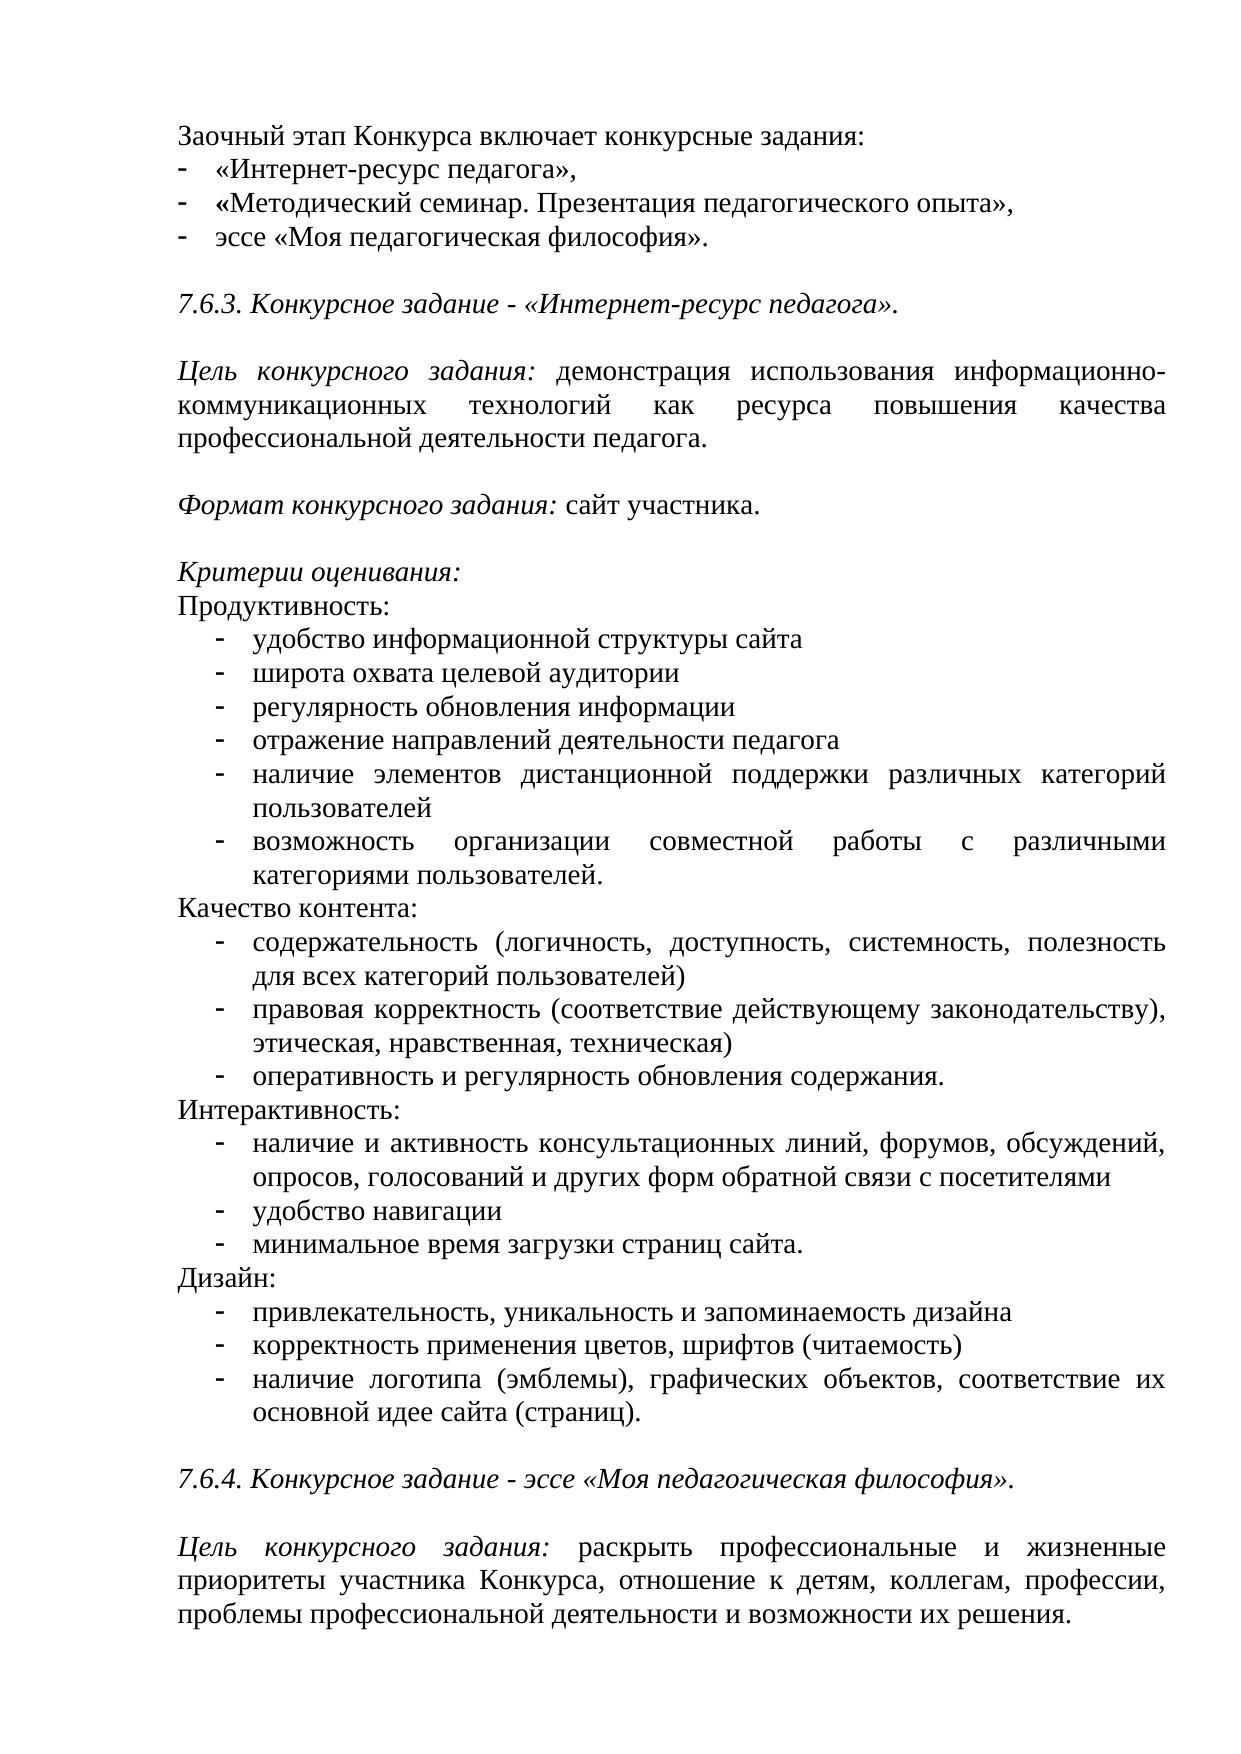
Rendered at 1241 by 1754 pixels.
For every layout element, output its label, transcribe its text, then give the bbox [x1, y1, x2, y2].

text Продуктивность: [177, 588, 1167, 622]
text Заочный этап Конкурса включает конкурсные задания: [177, 118, 1167, 152]
list возможность организации совместной работы с различными категориями пользователей. [215, 823, 1167, 891]
text Цель конкурсного задания: раскрыть профессиональные и жизненные приоритеты участника Конкурса, отношение к детям, коллегам, профессии, проблемы профессиональной деятельности и возможности их решения. [177, 1529, 1167, 1629]
text Цель конкурсного задания: демонстрация использования информационно-коммуникационных технологий как ресурса повышения качества профессиональной деятельности педагога. [177, 353, 1167, 454]
list удобство информационной структуры сайта [215, 622, 1167, 655]
list наличие логотипа (эмблемы), графических объектов, соответствие их основной идее сайта (страниц). [215, 1361, 1167, 1428]
list регулярность обновления информации [215, 689, 1167, 722]
list отражение направлений деятельности педагога [215, 722, 1167, 756]
list привлекательность, уникальность и запоминаемость дизайна [215, 1294, 1167, 1327]
list широта охвата целевой аудитории [215, 655, 1167, 689]
list корректность применения цветов, шрифтов (читаемость) [215, 1327, 1167, 1361]
text Качество контента: [177, 891, 1167, 924]
text Интерактивность: [177, 1092, 1167, 1126]
list наличие и активность консультационных линий, форумов, обсуждений, опросов, голосований и других форм обратной связи с посетителями [215, 1126, 1167, 1193]
text 7.6.3. Конкурсное задание - «Интернет-ресурс педагога». [177, 286, 1167, 320]
list эссе «Моя педагогическая философия». [177, 219, 1167, 253]
text Формат конкурсного задания: сайт участника. [177, 487, 1167, 521]
text 7.6.4. Конкурсное задание - эссе «Моя педагогическая философия». [177, 1462, 1167, 1495]
list наличие элементов дистанционной поддержки различных категорий пользователей [215, 756, 1167, 823]
list правовая корректность (соответствие действующему законодательству), этическая, нравственная, техническая) [215, 991, 1167, 1058]
list «Методический семинар. Презентация педагогического опыта», [177, 185, 1167, 219]
list удобство навигации [215, 1193, 1167, 1226]
list «Интернет-ресурс педагога», [177, 152, 1167, 185]
list оперативность и регулярность обновления содержания. [215, 1058, 1167, 1092]
text Критерии оценивания: [177, 554, 1167, 588]
text Дизайн: [177, 1260, 1167, 1294]
list минимальное время загрузки страниц сайта. [215, 1226, 1167, 1260]
list содержательность (логичность, доступность, системность, полезность для всех категорий пользователей) [215, 924, 1167, 991]
